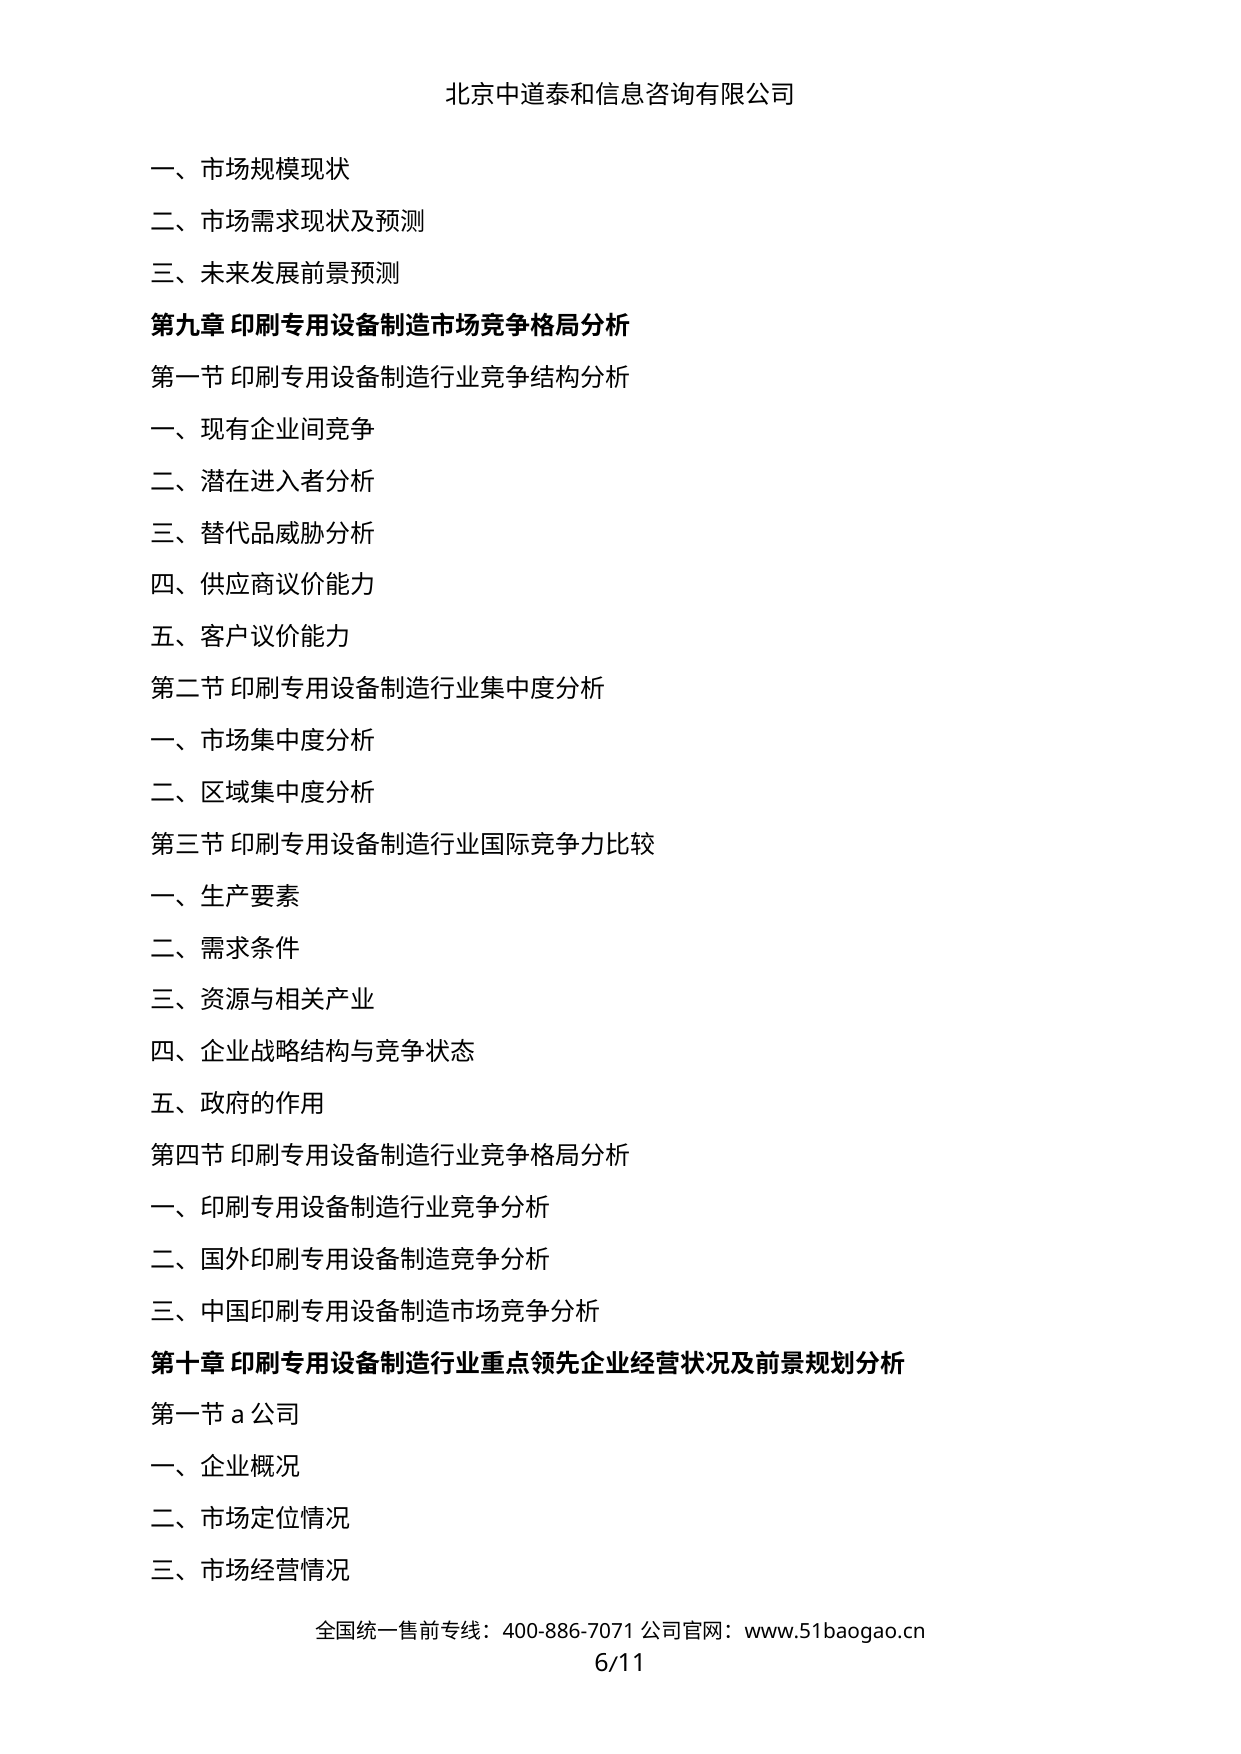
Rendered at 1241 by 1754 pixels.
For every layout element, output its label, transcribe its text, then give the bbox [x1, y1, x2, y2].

text 三、替代品威胁分析 [150, 513, 1090, 549]
text 三、未来发展前景预测 [150, 254, 1090, 290]
text 二、市场定位情况 [150, 1499, 1090, 1535]
text 第三节 印刷专用设备制造行业国际竞争力比较 [150, 824, 1090, 861]
text 第十章 印刷专用设备制造行业重点领先企业经营状况及前景规划分析 [150, 1343, 1090, 1379]
text 四、企业战略结构与竞争状态 [150, 1032, 1090, 1068]
text 一、生产要素 [150, 876, 1090, 912]
text 二、区域集中度分析 [150, 772, 1090, 809]
text 一、市场规模现状 [150, 150, 1090, 186]
text 第一节 a公司 [150, 1395, 1090, 1431]
text 二、国外印刷专用设备制造竞争分析 [150, 1239, 1090, 1276]
text 一、市场集中度分析 [150, 721, 1090, 757]
text 二、潜在进入者分析 [150, 461, 1090, 497]
text 第二节 印刷专用设备制造行业集中度分析 [150, 669, 1090, 705]
text 第一节 印刷专用设备制造行业竞争结构分析 [150, 357, 1090, 394]
text 第九章 印刷专用设备制造市场竞争格局分析 [150, 306, 1090, 342]
text 一、现有企业间竞争 [150, 409, 1090, 446]
text 一、印刷专用设备制造行业竞争分析 [150, 1187, 1090, 1224]
text 二、需求条件 [150, 928, 1090, 964]
text 五、政府的作用 [150, 1084, 1090, 1120]
text 四、供应商议价能力 [150, 565, 1090, 601]
text 一、企业概况 [150, 1447, 1090, 1483]
text 二、市场需求现状及预测 [150, 202, 1090, 238]
text 三、中国印刷专用设备制造市场竞争分析 [150, 1291, 1090, 1327]
text 三、资源与相关产业 [150, 980, 1090, 1016]
text 五、客户议价能力 [150, 617, 1090, 653]
text 三、市场经营情况 [150, 1551, 1090, 1587]
text 第四节 印刷专用设备制造行业竞争格局分析 [150, 1136, 1090, 1172]
